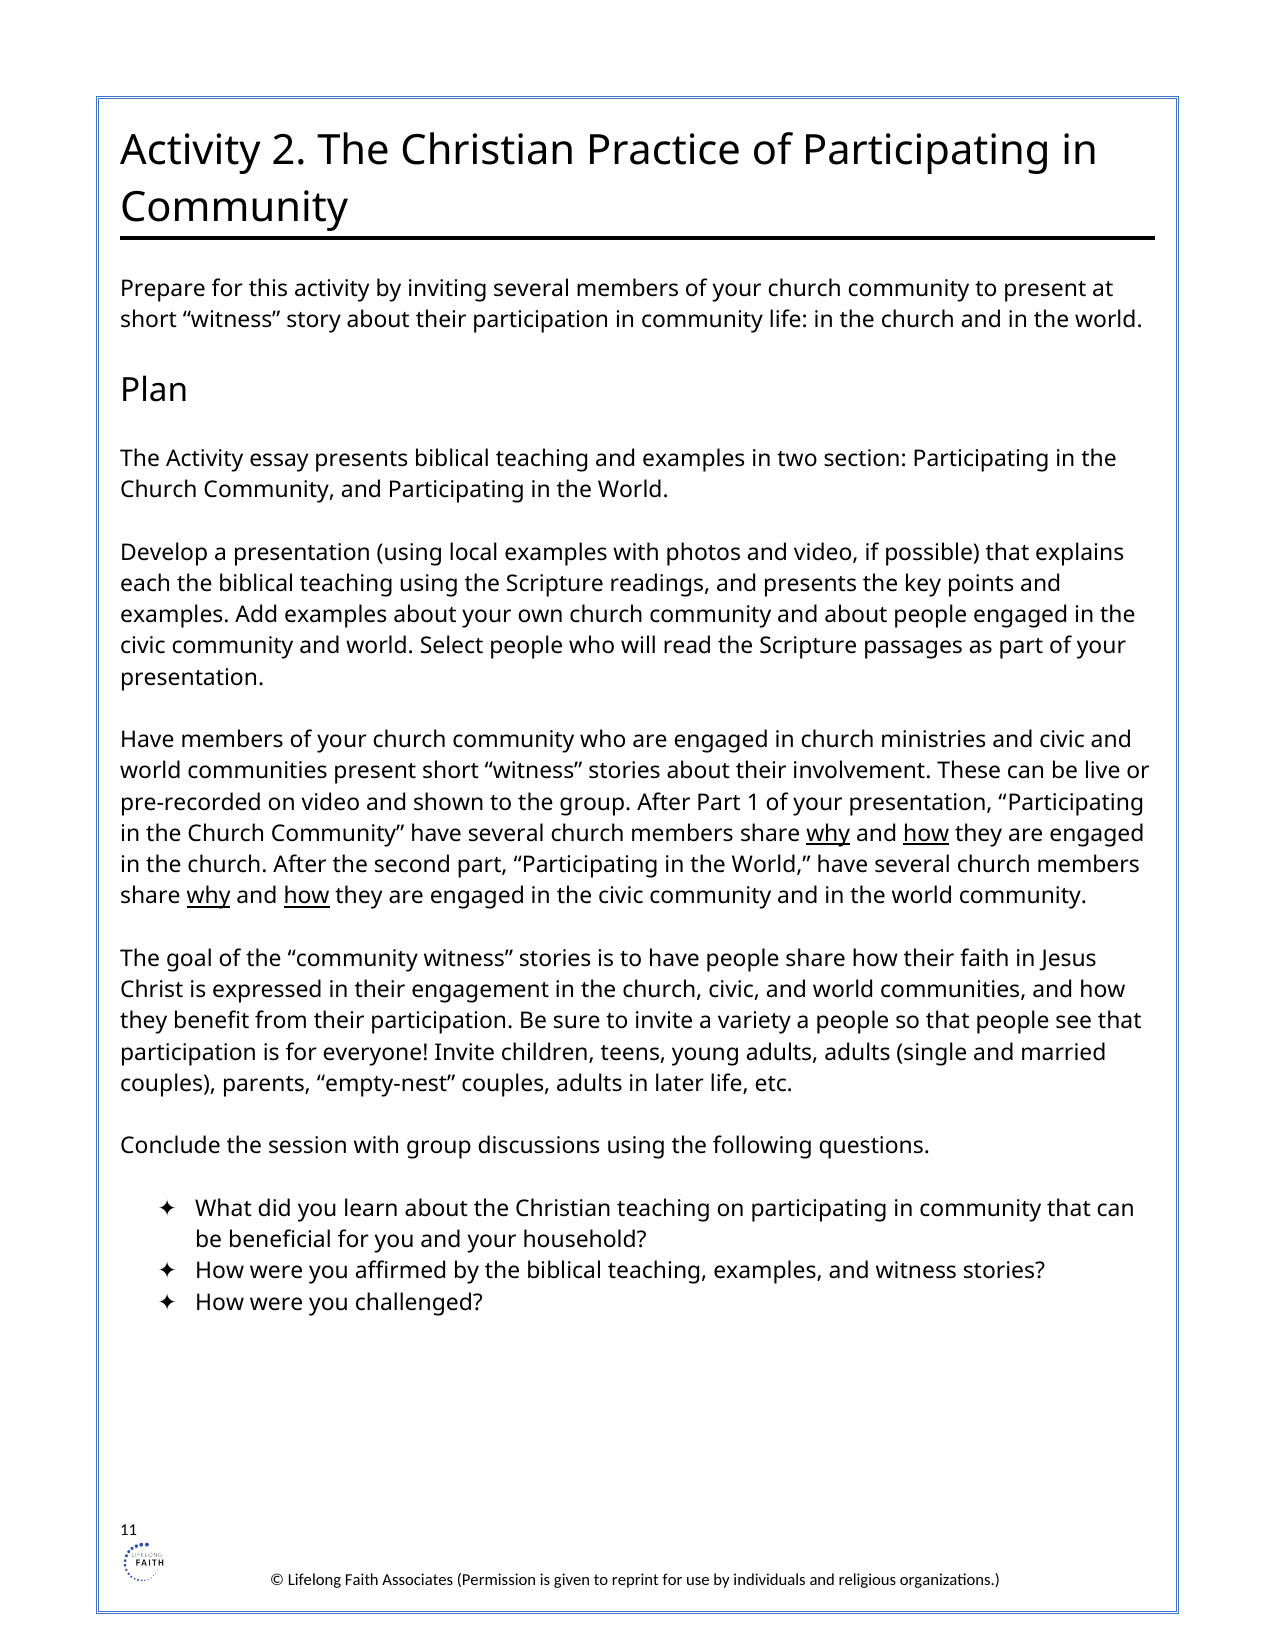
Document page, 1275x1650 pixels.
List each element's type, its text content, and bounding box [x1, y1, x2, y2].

text Prepare for this activity by inviting several members of your church community to present at short “witness” story about their participation in community life: in the church and in the world. [120, 272, 1155, 334]
text Conclude the session with group discussions using the following questions. [120, 1129, 1155, 1161]
text Have members of your church community who are engaged in church ministries and civic and world communities present short “witness” stories about their involvement. These can be live or pre-recorded on video and shown to the group. After Part 1 of your presentation, “Participating in the Church Community” have several church members share why and how they are engaged in the church. After the second part, “Participating in the World,” have several church members share why and how they are engaged in the civic community and in the world community. [120, 723, 1155, 911]
text The goal of the “community witness” stories is to have people share how their faith in Jesus Christ is expressed in their engagement in the church, civic, and world communities, and how they benefit from their participation. Be sure to invite a variety a people so that people see that participation is for everyone! Invite children, teens, young adults, adults (single and married couples), parents, “empty-nest” couples, adults in later life, etc. [120, 942, 1155, 1098]
subtitle Plan [120, 365, 1155, 411]
list What did you learn about the Christian teaching on participating in community that can be beneficial for you and your household? [157, 1192, 1155, 1254]
list How were you affirmed by the biblical teaching, examples, and witness stories? [157, 1254, 1155, 1286]
text The Activity essay presents biblical teaching and examples in two section: Participating in the Church Community, and Participating in the World. [120, 442, 1155, 504]
picture [120, 1539, 167, 1586]
subtitle Activity 2. The Christian Practice of Participating in Community [120, 120, 1155, 236]
list How were you challenged? [157, 1286, 1155, 1317]
text Develop a presentation (using local examples with photos and video, if possible) that explains each the biblical teaching using the Scripture readings, and presents the key points and examples. Add examples about your own church community and about people engaged in the civic community and world. Select people who will read the Scripture passages as part of your presentation. [120, 536, 1155, 692]
